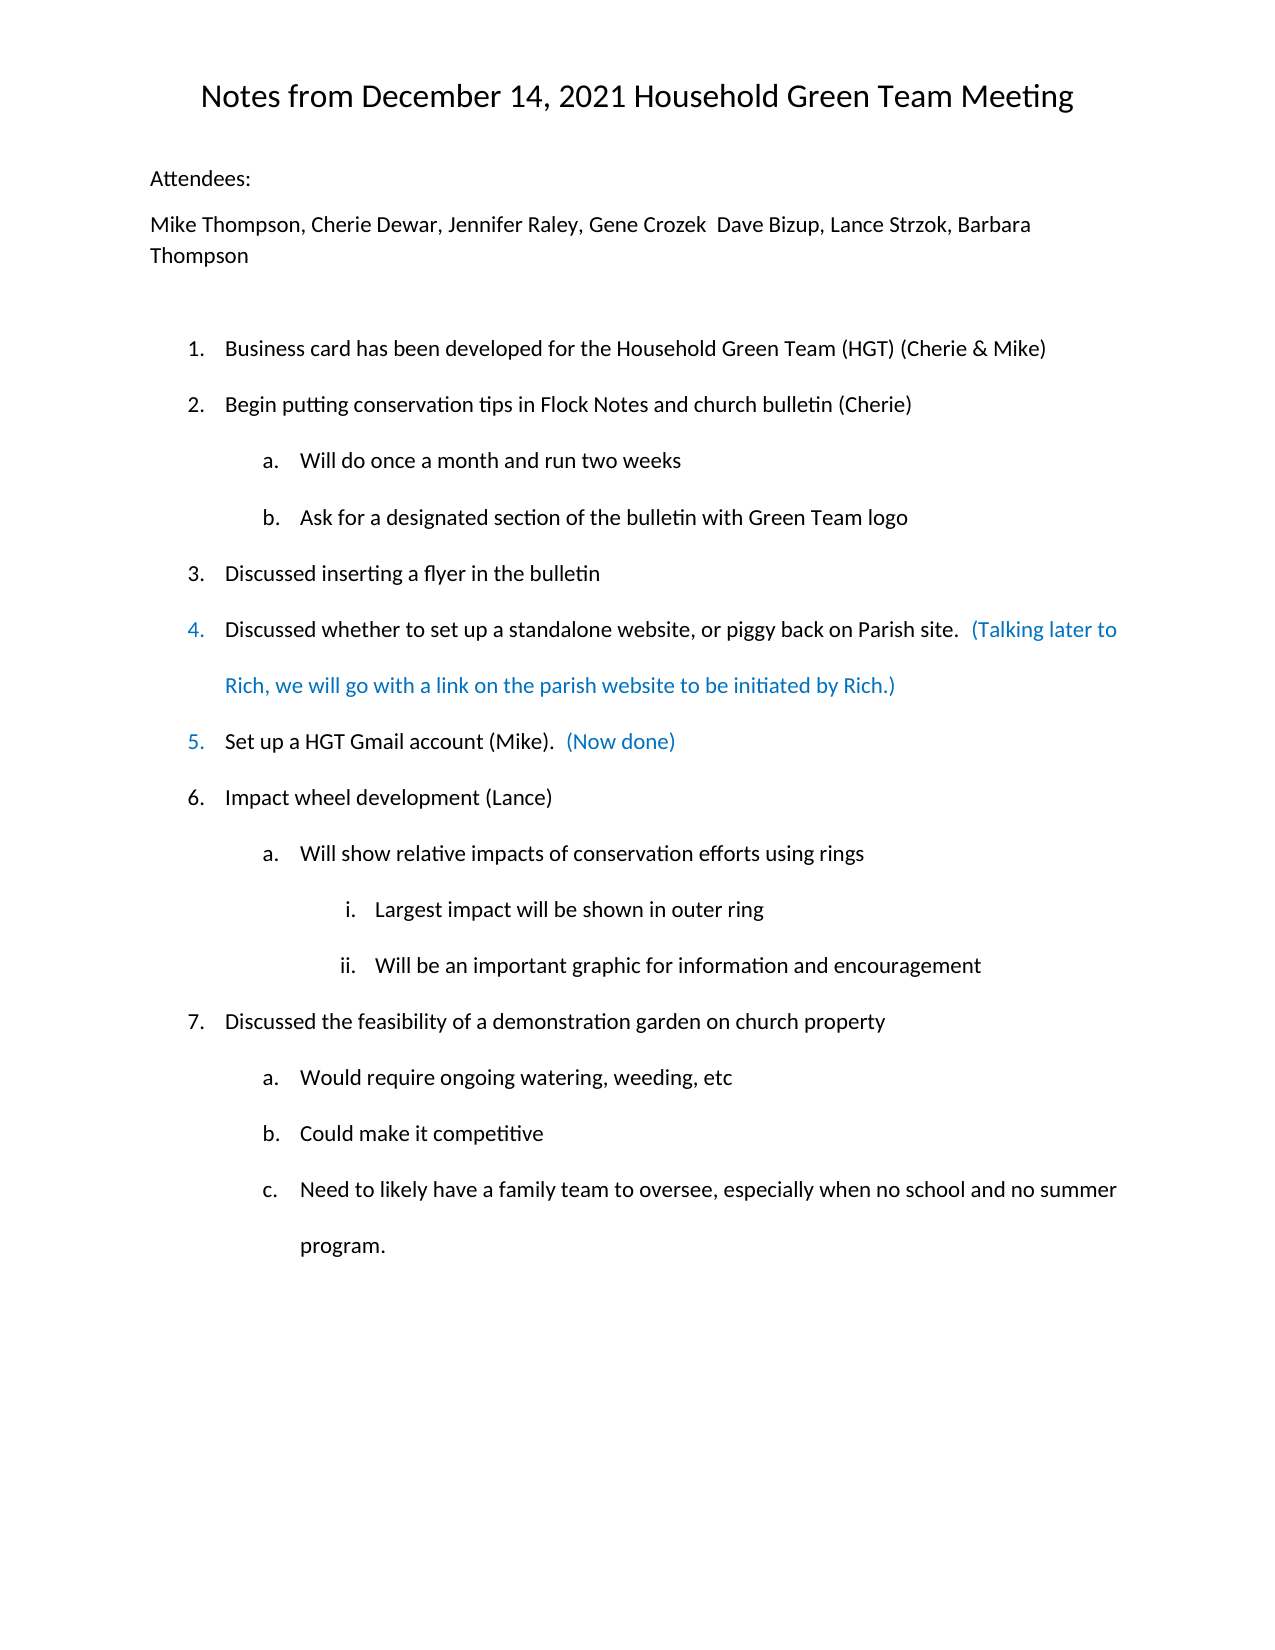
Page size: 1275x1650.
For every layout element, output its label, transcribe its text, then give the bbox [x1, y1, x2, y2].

list Largest impact will be shown in outer ring [356, 895, 1125, 923]
list Discussed whether to set up a standalone website, or piggy back on Parish site. (Talking later to Rich, we will go with a link on the parish website to be initiated by Rich.) [187, 615, 1125, 699]
list Need to likely have a family team to oversee, especially when no school and no summer program. [262, 1175, 1125, 1259]
list Discussed the feasibility of a demonstration garden on church property [187, 1007, 1125, 1035]
list Discussed inserting a flyer in the bulletin [187, 559, 1125, 587]
list Begin putting conservation tips in Flock Notes and church bulletin (Cherie) [187, 391, 1125, 418]
list Business card has been developed for the Household Green Team (HGT) (Cherie & Mike) [187, 334, 1125, 362]
list Will be an important graphic for information and encouragement [356, 951, 1125, 979]
list Would require ongoing watering, weeding, etc [262, 1063, 1125, 1091]
list Will do once a month and run two weeks [262, 447, 1125, 474]
list Ask for a designated section of the bulletin with Green Team logo [262, 503, 1125, 531]
list Impact wheel development (Lance) [187, 783, 1125, 811]
list Set up a HGT Gmail account (Mike). (Now done) [187, 727, 1125, 755]
text Attendees: [150, 164, 1125, 192]
list Could make it competitive [262, 1119, 1125, 1147]
list Will show relative impacts of conservation efforts using rings [262, 839, 1125, 867]
text Mike Thompson, Cherie Dewar, Jennifer Raley, Gene Crozek Dave Bizup, Lance Strzok, Barbara Thompson [150, 211, 1125, 269]
